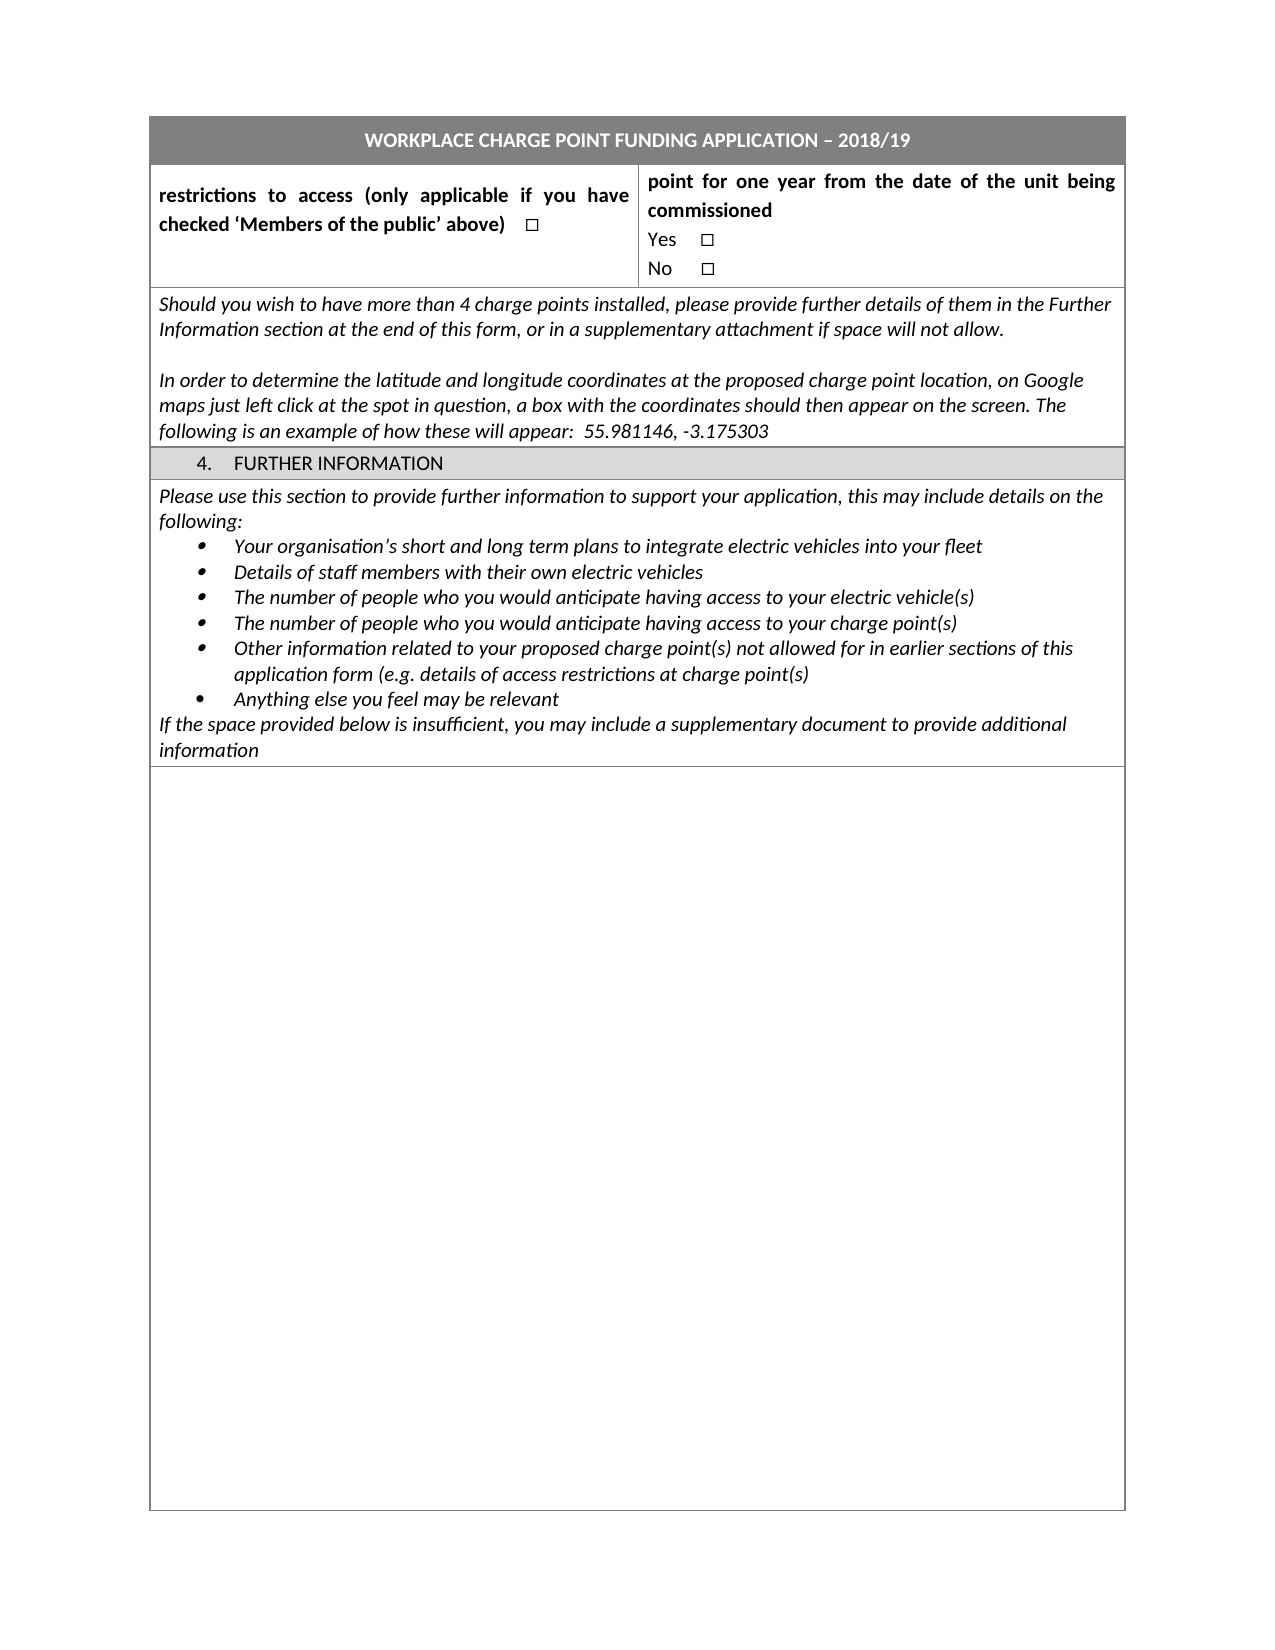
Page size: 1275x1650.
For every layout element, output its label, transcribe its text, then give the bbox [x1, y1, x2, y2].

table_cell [151, 165, 638, 287]
table_header Workplace Charge point funding Application – 2018/19 [151, 117, 1124, 164]
table_cell [151, 767, 1124, 1510]
table_cell Should you wish to have more than 4 charge points installed, please provide further details of them in the Further Information section at the end of this form, or in a supplementary attachment if space will not allow. In order to determine the latitude and longitude coordinates at the proposed charge point location, on Google maps just left click at the spot in question, a box with the coordinates should then appear on the screen. The following is an example of how these will appear: 55.981146, -3.175303 [151, 288, 1124, 446]
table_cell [639, 165, 1124, 287]
table_cell Please use this section to provide further information to support your application, this may include details on the following: Your organisation’s short and long term plans to integrate electric vehicles into your fleet Details of staff members with their own electric vehicles The number of people who you would anticipate having access to your electric vehicle(s) The number of people who you would anticipate having access to your charge point(s) Other information related to your proposed charge point(s) not allowed for in earlier sections of this application form (e.g. details of access restrictions at charge point(s) Anything else you feel may be relevant If the space provided below is insufficient, you may include a supplementary document to provide additional information [151, 480, 1124, 766]
table_cell FURTHER INFORMATION [151, 448, 1124, 479]
